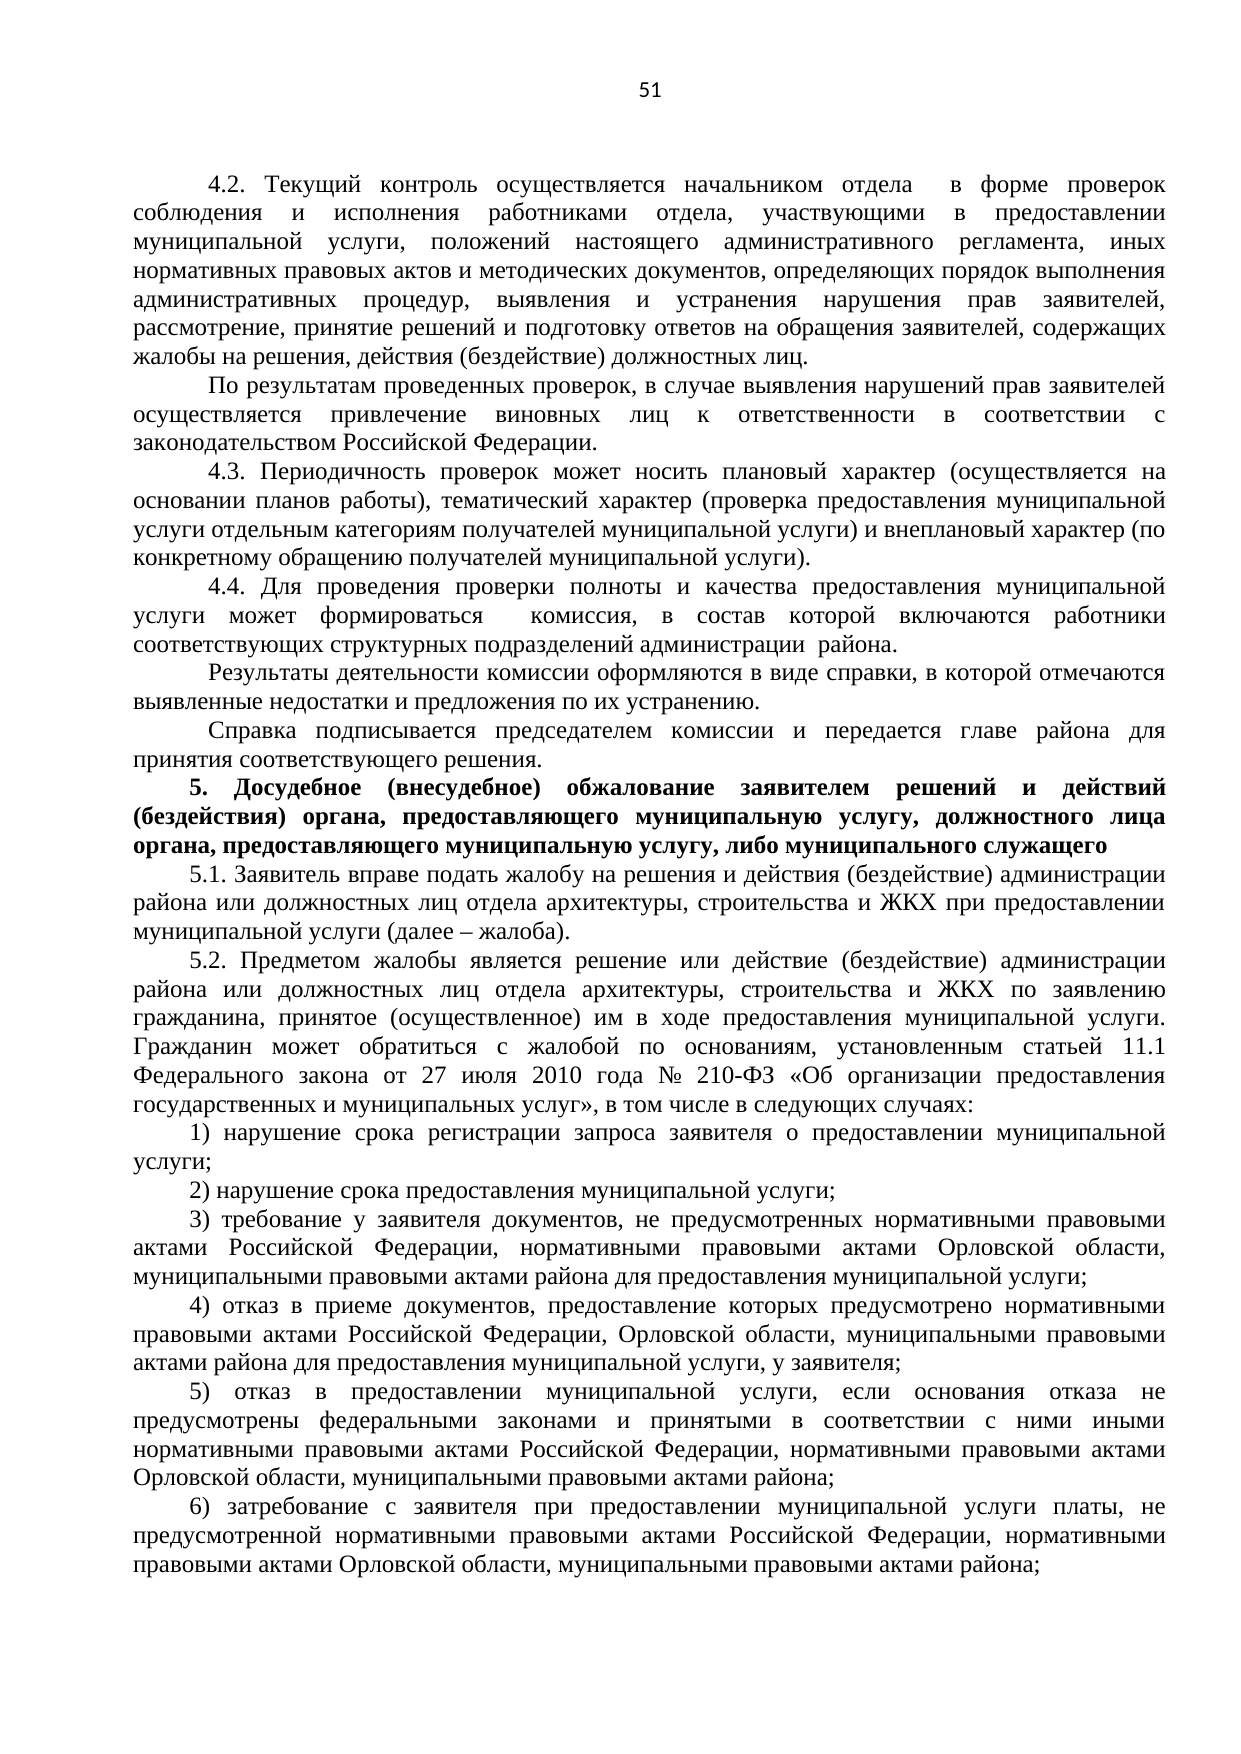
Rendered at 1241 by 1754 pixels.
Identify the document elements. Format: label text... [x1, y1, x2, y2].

text 5.2. Предметом жалобы является решение или действие (бездействие) администрации района или должностных лиц отдела архитектуры, строительства и ЖКХ по заявлению гражданина, принятое (осуществленное) им в ходе предоставления муниципальной услуги. Гражданин может обратиться с жалобой по основаниям, установленным статьей 11.1 Федерального закона от 27 июля 2010 года № 210-ФЗ «Об организации предоставления государственных и муниципальных услуг», в том числе в следующих случаях: [133, 945, 1167, 1117]
text Результаты деятельности комиссии оформляются в виде справки, в которой отмечаются выявленные недостатки и предложения по их устранению. [133, 657, 1167, 715]
text 5. Досудебное (внесудебное) обжалование заявителем решений и действий (бездействия) органа, предоставляющего муниципальную услугу, должностного лица органа, предоставляющего муниципальную услугу, либо муниципального служащего [133, 772, 1167, 859]
text 4.3. Периодичность проверок может носить плановый характер (осуществляется на основании планов работы), тематический характер (проверка предоставления муниципальной услуги отдельным категориям получателей муниципальной услуги) и внеплановый характер (по конкретному обращению получателей муниципальной услуги). [133, 456, 1167, 571]
text 4.2. Текущий контроль осуществляется начальником отдела в форме проверок соблюдения и исполнения работниками отдела, участвующими в предоставлении муниципальной услуги, положений настоящего административного регламента, иных нормативных правовых актов и методических документов, определяющих порядок выполнения административных процедур, выявления и устранения нарушения прав заявителей, рассмотрение, принятие решений и подготовку ответов на обращения заявителей, содержащих жалобы на решения, действия (бездействие) должностных лиц. [133, 169, 1167, 370]
text Справка подписывается председателем комиссии и передается главе района для принятия соответствующего решения. [133, 715, 1167, 772]
text 3) требование у заявителя документов, не предусмотренных нормативными правовыми актами Российской Федерации, нормативными правовыми актами Орловской области, муниципальными правовыми актами района для предоставления муниципальной услуги; [133, 1204, 1167, 1290]
text 1) нарушение срока регистрации запроса заявителя о предоставлении муниципальной услуги; [133, 1117, 1167, 1175]
text 2) нарушение срока предоставления муниципальной услуги; [133, 1175, 1167, 1204]
text 4.4. Для проведения проверки полноты и качества предоставления муниципальной услуги может формироваться комиссия, в состав которой включаются работники соответствующих структурных подразделений администрации района. [133, 571, 1167, 657]
text 5.1. Заявитель вправе подать жалобу на решения и действия (бездействие) администрации района или должностных лиц отдела архитектуры, строительства и ЖКХ при предоставлении муниципальной услуги (далее – жалоба). [133, 859, 1167, 945]
text 4) отказ в приеме документов, предоставление которых предусмотрено нормативными правовыми актами Российской Федерации, Орловской области, муниципальными правовыми актами района для предоставления муниципальной услуги, у заявителя; [133, 1290, 1167, 1376]
text По результатам проведенных проверок, в случае выявления нарушений прав заявителей осуществляется привлечение виновных лиц к ответственности в соответствии с законодательством Российской Федерации. [133, 370, 1167, 456]
text 5) отказ в предоставлении муниципальной услуги, если основания отказа не предусмотрены федеральными законами и принятыми в соответствии с ними иными нормативными правовыми актами Российской Федерации, нормативными правовыми актами Орловской области, муниципальными правовыми актами района; [133, 1376, 1167, 1491]
text 6) затребование с заявителя при предоставлении муниципальной услуги платы, не предусмотренной нормативными правовыми актами Российской Федерации, нормативными правовыми актами Орловской области, муниципальными правовыми актами района; [133, 1491, 1167, 1577]
